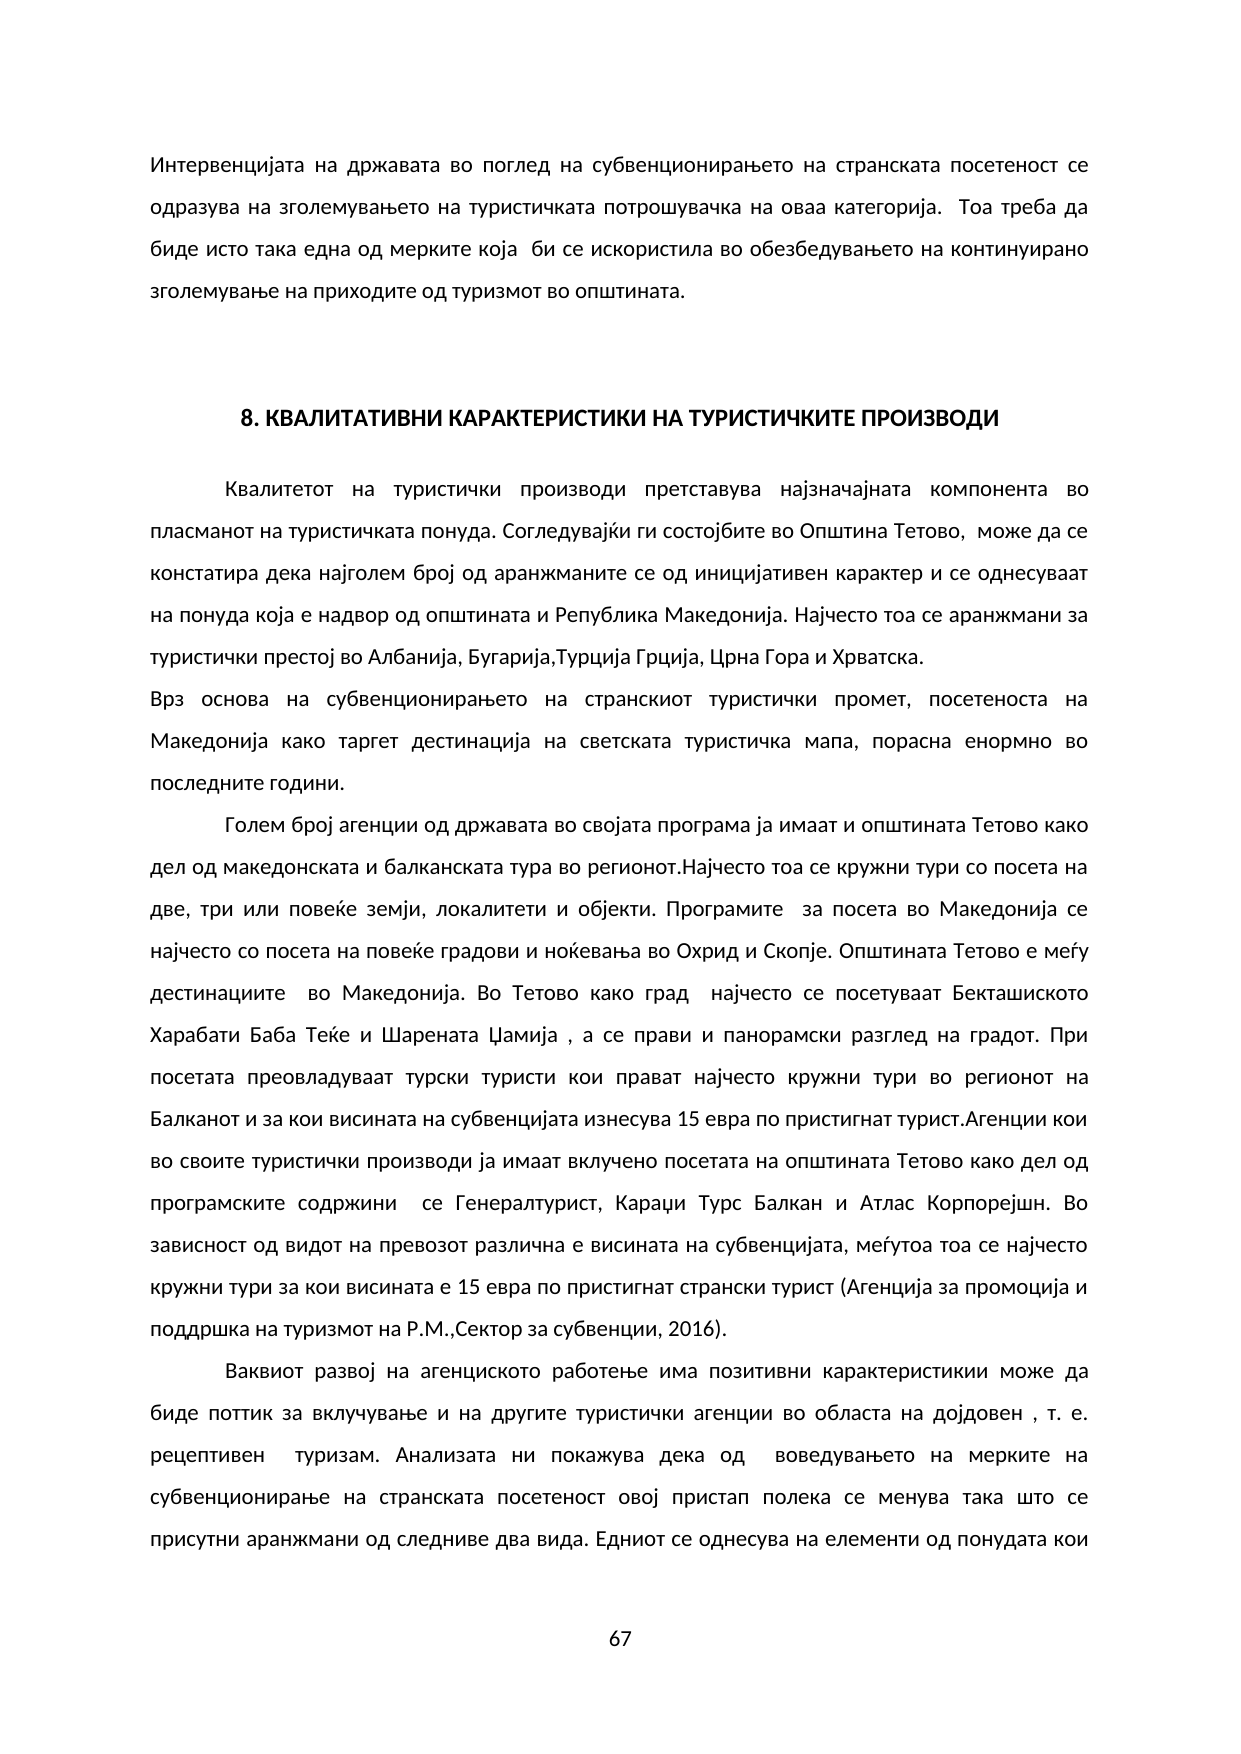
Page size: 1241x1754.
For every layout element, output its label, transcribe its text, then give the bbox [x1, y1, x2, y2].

text Голем број агенции од државата во својата програма ја имаат и општината Тетово како дел од македонската и балканската тура во регионот.Најчесто тоа се кружни тури со посета на две, три или повеќе земји, локалитети и објекти. Програмите за посета во Македонија се најчесто со посета на повеќе градови и ноќевања во Охрид и Скопје. Општината Тетово е меѓу дестинациите во Македонија. Во Тетово како град најчесто се посетуваат Бекташиското Харабати Баба Теќе и Шарената Џамија , а се прави и панорамски разглед на градот. При посетата преовладуваат турски туристи кои прават најчесто кружни тури во регионот на Балканот и за кои висината на субвенцијата изнесува 15 евра по пристигнат турист.Агенции кои во своите туристички производи ја имаат вклучено посетата на општината Тетово како дел од програмските содржини се Генералтурист, Караџи Турс Балкан и Атлас Корпорејшн. Во зависност од видот на превозот различна е висината на субвенцијата, меѓутоа тоа се најчесто кружни тури за кои висината е 15 евра по пристигнат странски турист (Агенција за промоција и поддршка на туризмот на Р.М.,Сектор за субвенции, 2016). [150, 810, 1090, 1342]
text Квалитетот на туристички производи претставува најзначајната компонента во пласманот на туристичката понуда. Согледувајќи ги состојбите во Општина Тетово, може да се констатира дека најголем број од аранжманите се од иницијативен карактер и се однесуваат на понуда која е надвор од општината и Република Македонија. Најчесто тоа се аранжмани за туристички престој во Албанија, Бугарија,Турција Грција, Црна Гора и Хрватска. [150, 474, 1090, 670]
text Врз основа на субвенционирањето на странскиот туристички промет, посетеноста на Македонија како таргет дестинација на светската туристичка мапа, порасна енормно во последните години. [150, 684, 1090, 796]
subtitle 8. КВАЛИТАТИВНИ КАРАКТЕРИСТИКИ НА ТУРИСТИЧКИТЕ ПРОИЗВОДИ [150, 402, 1090, 432]
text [150, 1356, 1090, 1552]
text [150, 150, 1090, 304]
